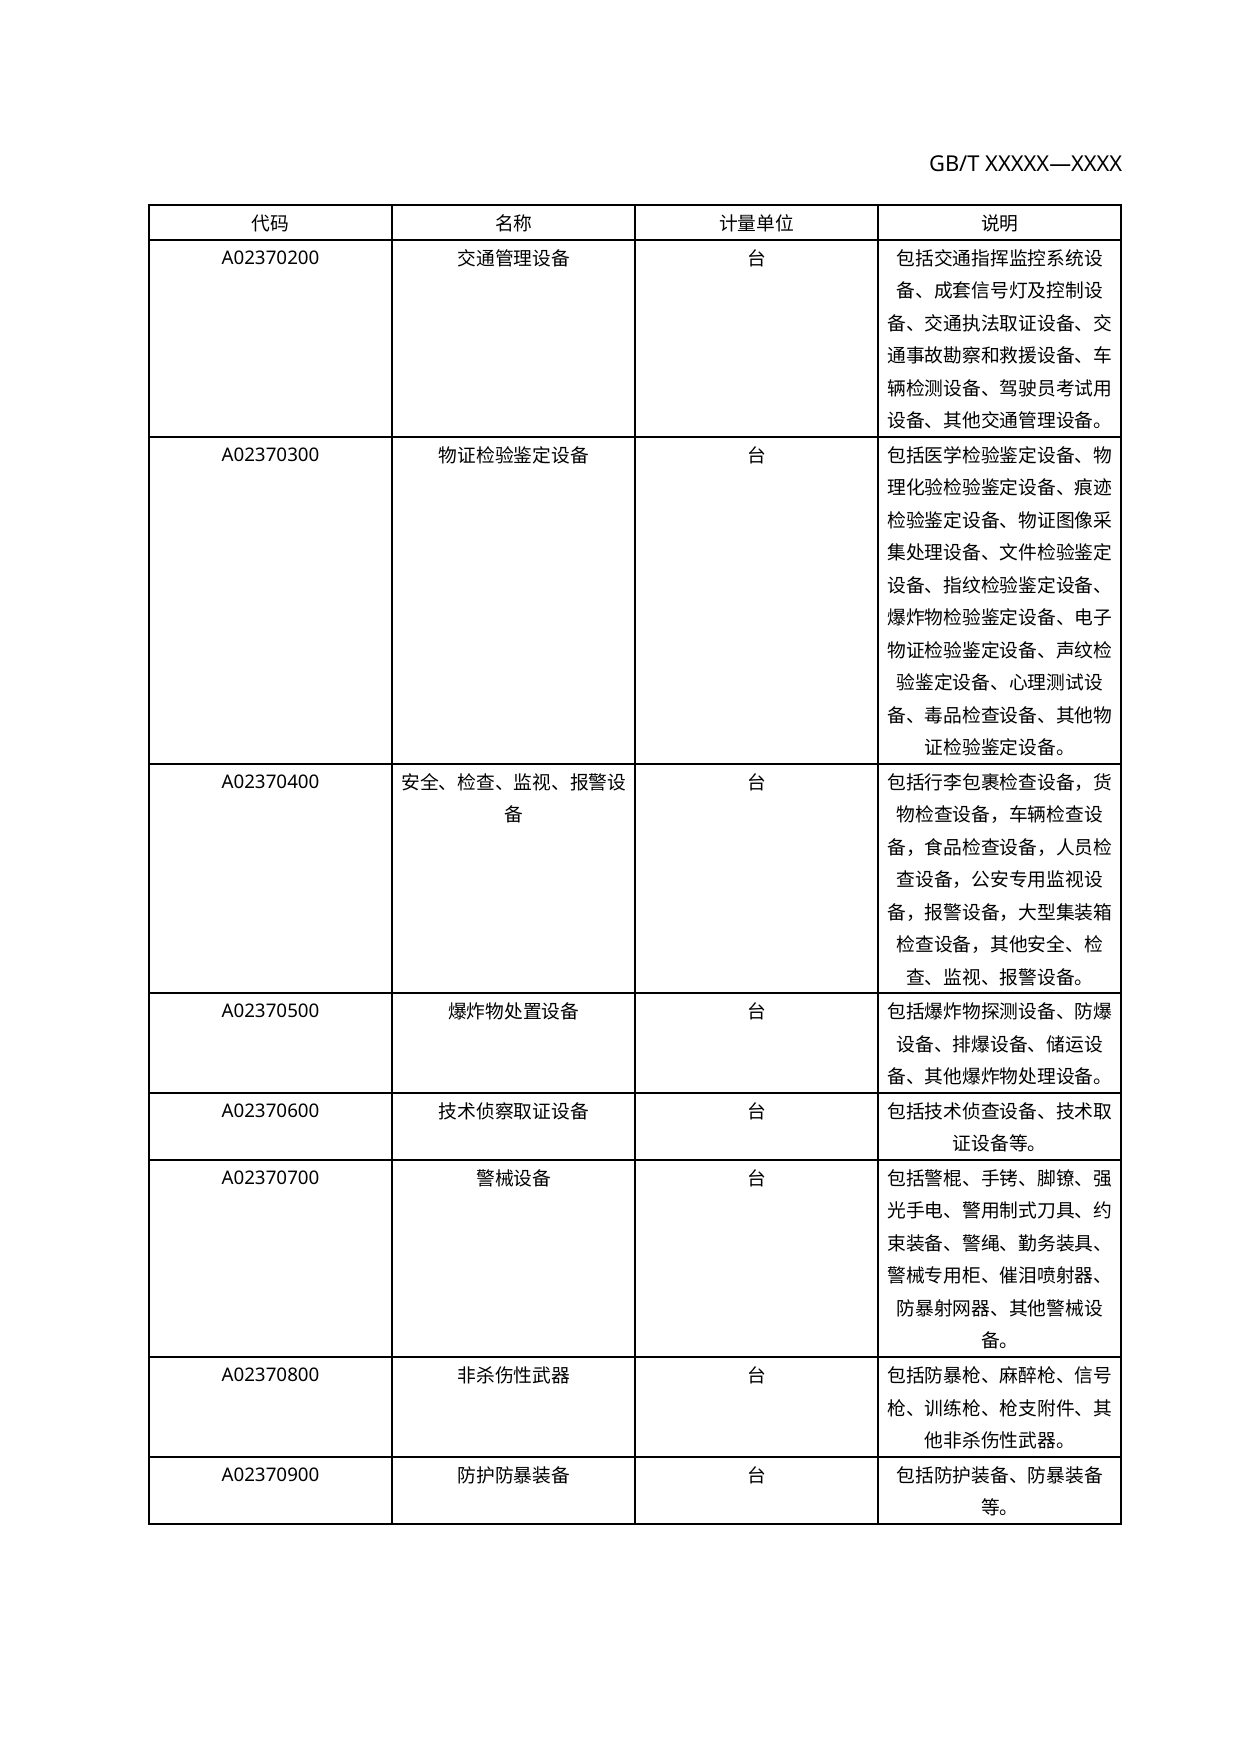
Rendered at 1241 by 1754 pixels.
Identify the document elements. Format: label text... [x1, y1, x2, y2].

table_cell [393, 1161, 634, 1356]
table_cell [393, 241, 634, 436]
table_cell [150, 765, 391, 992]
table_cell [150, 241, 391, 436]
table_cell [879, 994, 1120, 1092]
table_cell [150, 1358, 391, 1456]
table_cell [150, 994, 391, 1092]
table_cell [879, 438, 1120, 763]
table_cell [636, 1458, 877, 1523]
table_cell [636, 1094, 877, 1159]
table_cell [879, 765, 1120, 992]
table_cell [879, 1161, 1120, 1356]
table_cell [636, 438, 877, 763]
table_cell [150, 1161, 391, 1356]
table_header 代码 [150, 206, 391, 238]
table_header 说明 [879, 206, 1120, 238]
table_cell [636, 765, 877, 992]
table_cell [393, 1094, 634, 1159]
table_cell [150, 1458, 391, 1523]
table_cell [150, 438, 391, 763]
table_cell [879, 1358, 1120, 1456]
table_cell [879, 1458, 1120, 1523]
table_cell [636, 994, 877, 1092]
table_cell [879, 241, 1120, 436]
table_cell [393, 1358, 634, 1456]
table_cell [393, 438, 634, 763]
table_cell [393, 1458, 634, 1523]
table_header 名称 [393, 206, 634, 238]
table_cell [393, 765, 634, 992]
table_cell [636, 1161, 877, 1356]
table_header 计量单位 [636, 206, 877, 238]
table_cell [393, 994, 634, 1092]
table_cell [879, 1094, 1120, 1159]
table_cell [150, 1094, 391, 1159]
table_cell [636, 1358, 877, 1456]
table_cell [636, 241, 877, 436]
